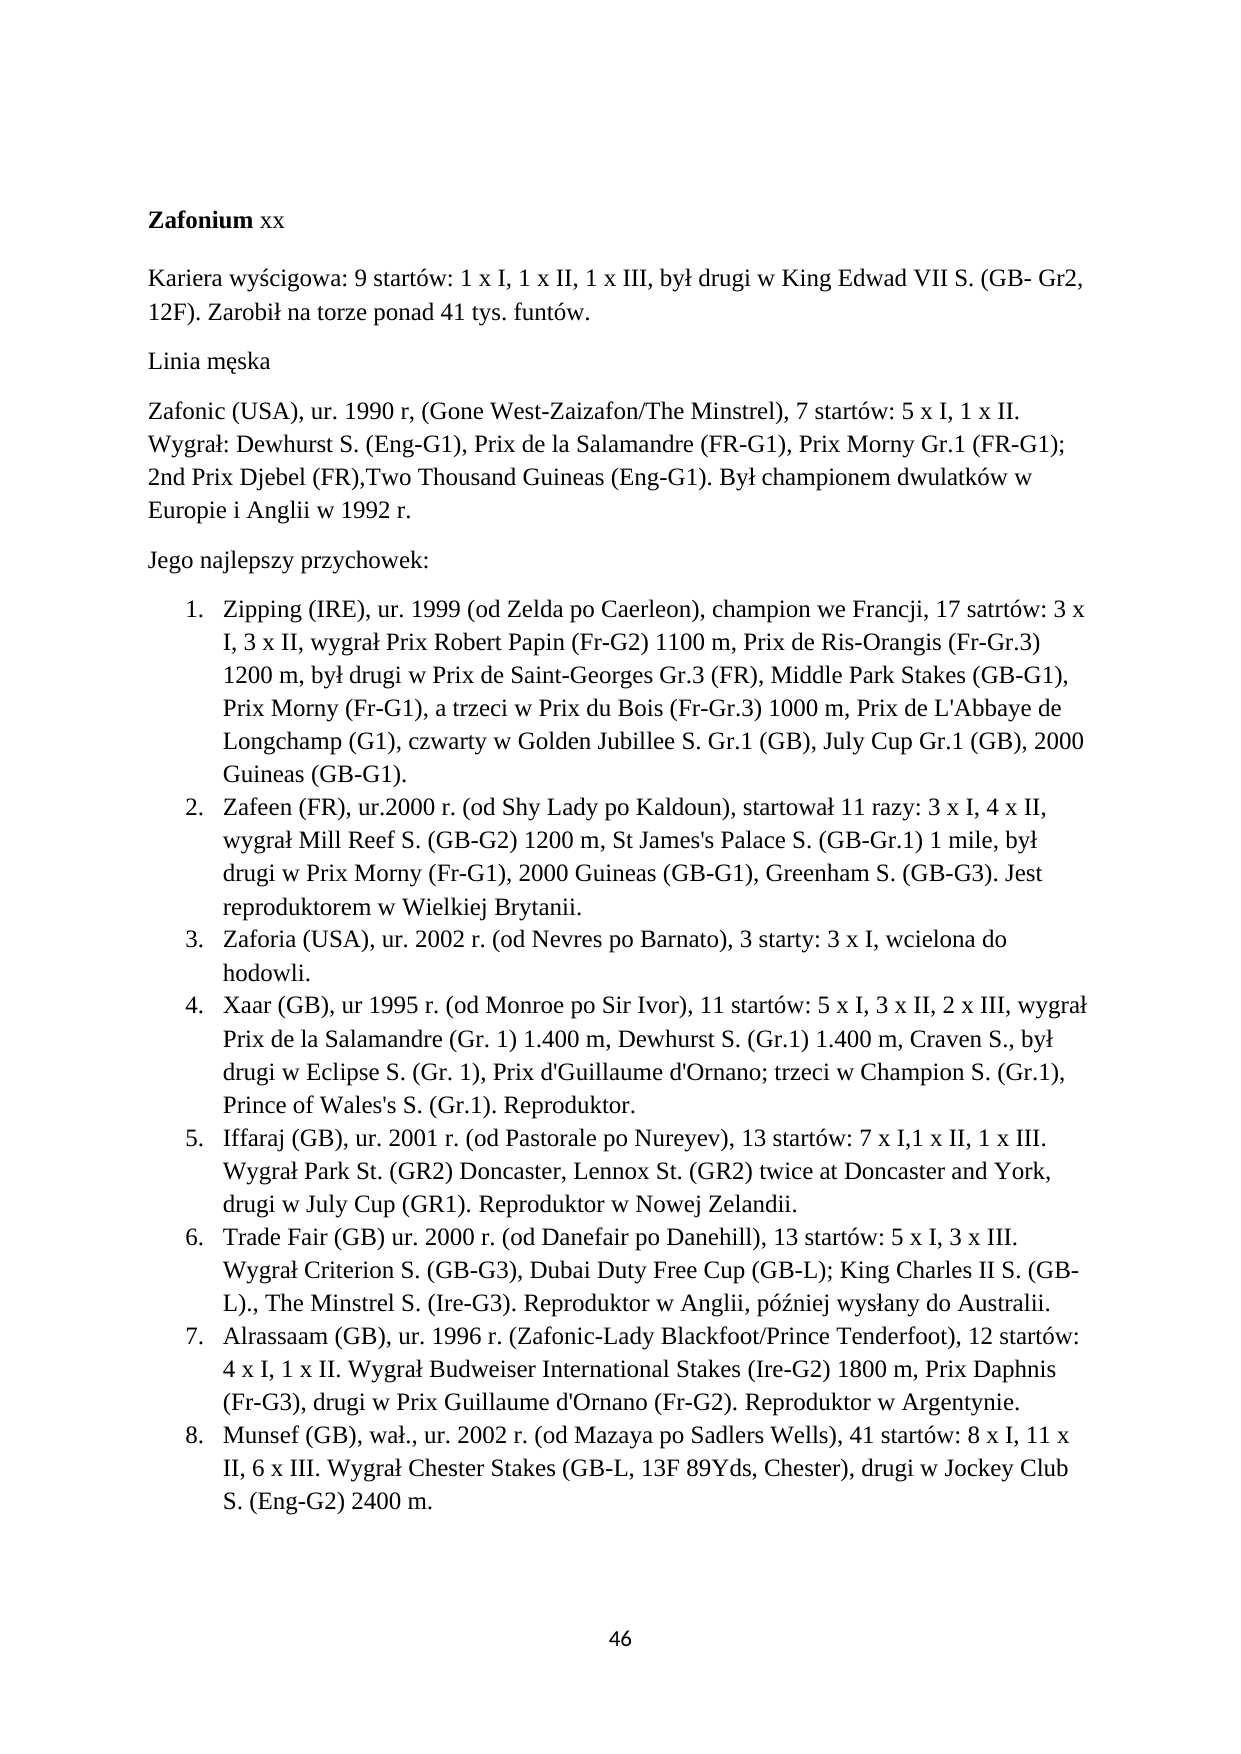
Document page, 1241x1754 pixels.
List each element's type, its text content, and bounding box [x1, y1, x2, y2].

list Iffaraj (GB), ur. 2001 r. (od Pastorale po Nureyev), 13 startów: 7 x I,1 x II, 1 x III. Wygrał Park St. (GR2) Doncaster, Lennox St. (GR2) twice at Doncaster and York, drugi w July Cup (GR1). Reproduktor w Nowej Zelandii. [185, 1123, 1092, 1217]
list Zipping (IRE), ur. 1999 (od Zelda po Caerleon), champion we Francji, 17 satrtów: 3 x I, 3 x II, wygrał Prix Robert Papin (Fr-G2) , Prix de Ris-Orangis (Fr-Gr.3) , był drugi w Prix de Saint-Georges Gr.3 (FR), Middle Park Stakes (GB-G1), Prix Morny (Fr-G1), a trzeci w Prix du Bois (Fr-Gr.3) , Prix de L'Abbaye de Longchamp (G1), czwarty w Golden Jubillee S. Gr.1 (GB), July Cup Gr.1 (GB), 2000 Guineas (GB-G1). [185, 594, 1092, 788]
text Jego najlepszy przychowek: [148, 545, 1092, 573]
text Zafonic (USA), ur. 1990 r, (Gone West-Zaizafon/The Minstrel), 7 startów: 5 x I, 1 x II. Wygrał: Dewhurst S. (Eng-G1), Prix de la Salamandre (FR-G1), Prix Morny Gr.1 (FR-G1); 2nd Prix Djebel (FR),Two Thousand Guineas (Eng-G1). Był championem dwulatków w Europie i Anglii w 1992 r. [148, 396, 1092, 524]
text Linia męska [148, 346, 1092, 375]
list Alrassaam (GB), ur. 1996 r. (Zafonic-Lady Blackfoot/Prince Tenderfoot), 12 startów: 4 x I, 1 x II. Wygrał Budweiser International Stakes (Ire-G2) , Prix Daphnis (Fr-G3), drugi w Prix Guillaume d'Ornano (Fr-G2). Reproduktor w Argentynie. [185, 1321, 1092, 1416]
list Trade Fair (GB) ur. 2000 r. (od Danefair po Danehill), 13 startów: 5 x I, 3 x III. Wygrał Criterion S. (GB-G3), Dubai Duty Free Cup (GB-L); King Charles II S. (GB-L)., The Minstrel S. (Ire-G3). Reproduktor w Anglii, później wysłany do Australii. [185, 1222, 1092, 1317]
text Kariera wyścigowa: 9 startów: 1 x I, 1 x II, 1 x III, był drugi w King Edwad VII S. (GB- Gr2, ). Zarobił na torze ponad 41 tys. funtów. [148, 263, 1092, 325]
text Zafonium xx [148, 206, 1092, 234]
list Zaforia (USA), ur. 2002 r. (od Nevres po Barnato), 3 starty: 3 x I, wcielona do hodowli. [185, 924, 1092, 986]
list Xaar (GB), ur 1995 r. (od Monroe po Sir Ivor), 11 startów: 5 x I, 3 x II, 2 x III, wygrał Prix de la Salamandre (Gr. 1) , Dewhurst S. (Gr.1) , Craven S., był drugi w Eclipse S. (Gr. 1), Prix d'Guillaume d'Ornano; trzeci w Champion S. (Gr.1), Prince of Wales's S. (Gr.1). Reproduktor. [185, 991, 1092, 1118]
list Zafeen (FR), ur.2000 r. (od Shy Lady po Kaldoun), startował 11 razy: 3 x I, 4 x II, wygrał Mill Reef S. (GB-G2) , St James's Palace S. (GB-Gr.1) , był drugi w Prix Morny (Fr-G1), 2000 Guineas (GB-G1), Greenham S. (GB-G3). Jest reproduktorem w Wielkiej Brytanii. [185, 792, 1092, 920]
list Munsef (GB), wał., ur. 2002 r. (od Mazaya po Sadlers Wells), 41 startów: 8 x I, 11 x II, 6 x III. Wygrał Chester Stakes (GB-L, 89Yds, Chester), drugi w Jockey Club S. (Eng-G2) . [185, 1420, 1092, 1515]
